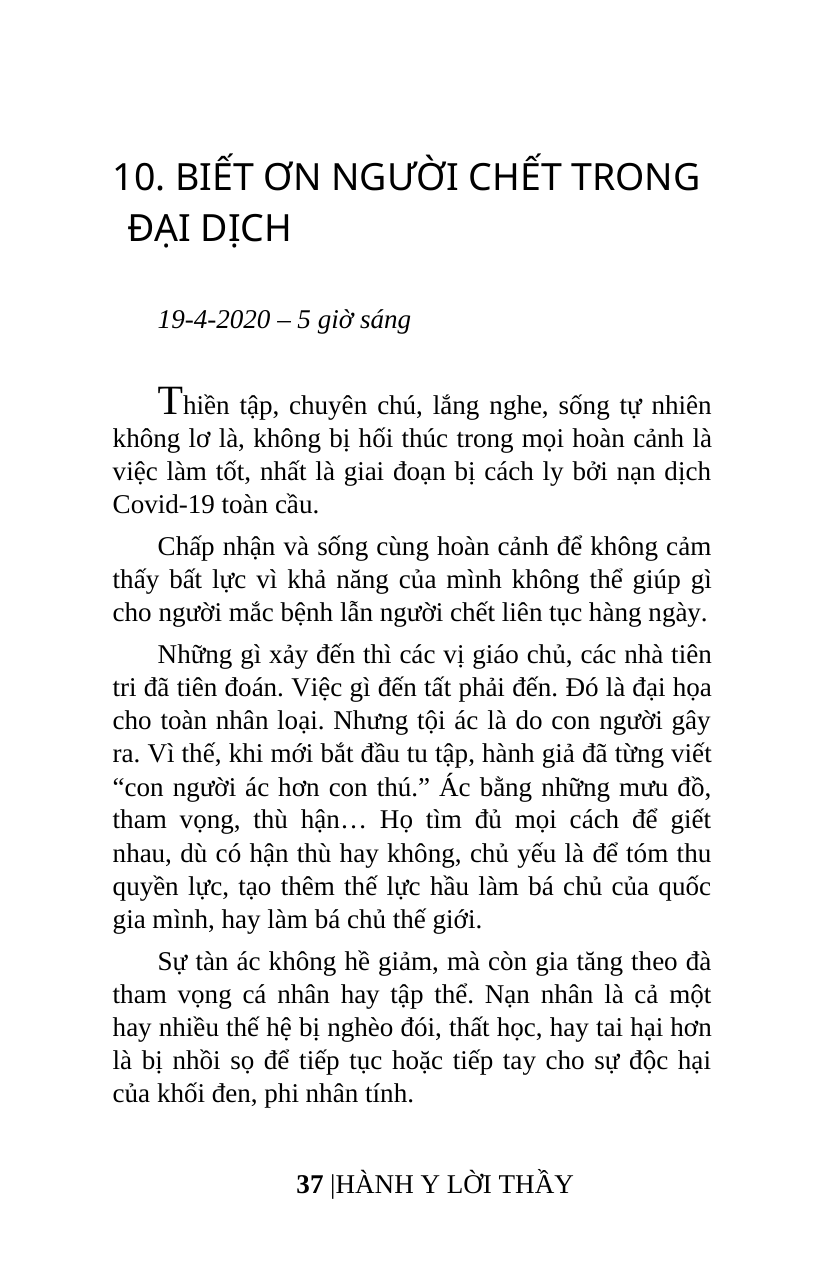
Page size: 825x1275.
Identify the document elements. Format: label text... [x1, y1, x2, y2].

text Sự tàn ác không hề giảm, mà còn gia tăng theo đà tham vọng cá nhân hay tập thể. Nạn nhân là cả một hay nhiều thế hệ bị nghèo đói, thất học, hay tai hại hơn là bị nhồi sọ để tiếp tục hoặc tiếp tay cho sự độc hại của khối đen, phi nhân tính. [112, 944, 712, 1109]
text Chấp nhận và sống cùng hoàn cảnh để không cảm thấy bất lực vì khả năng của mình không thể giúp gì cho người mắc bệnh lẫn người chết liên tục hàng ngày. [112, 529, 712, 628]
text Những gì xảy đến thì các vị giáo chủ, các nhà tiên tri đã tiên đoán. Việc gì đến tất phải đến. Đó là đại họa cho toàn nhân loại. Nhưng tội ác là do con người gây ra. Vì thế, khi mới bắt đầu tu tập, hành giả đã từng viết “con người ác hơn con thú.” Ác bằng những mưu đồ, tham vọng, thù hận… Họ tìm đủ mọi cách để giết nhau, dù có hận thù hay không, chủ yếu là để tóm thu quyền lực, tạo thêm thế lực hầu làm bá chủ của quốc gia mình, hay làm bá chủ thế giới. [112, 637, 712, 935]
text 19-4-2020 – 5 giờ sáng [112, 302, 712, 335]
subtitle 10. BIẾT ƠN NGƯỜI CHẾT TRONG ĐẠI DỊCH [112, 150, 712, 252]
text Thiền tập, chuyên chú, lắng nghe, sống tự nhiên không lơ là, không bị hối thúc trong mọi hoàn cảnh là việc làm tốt, nhất là giai đoạn bị cách ly bởi nạn dịch Covid-19 toàn cầu. [112, 388, 712, 521]
